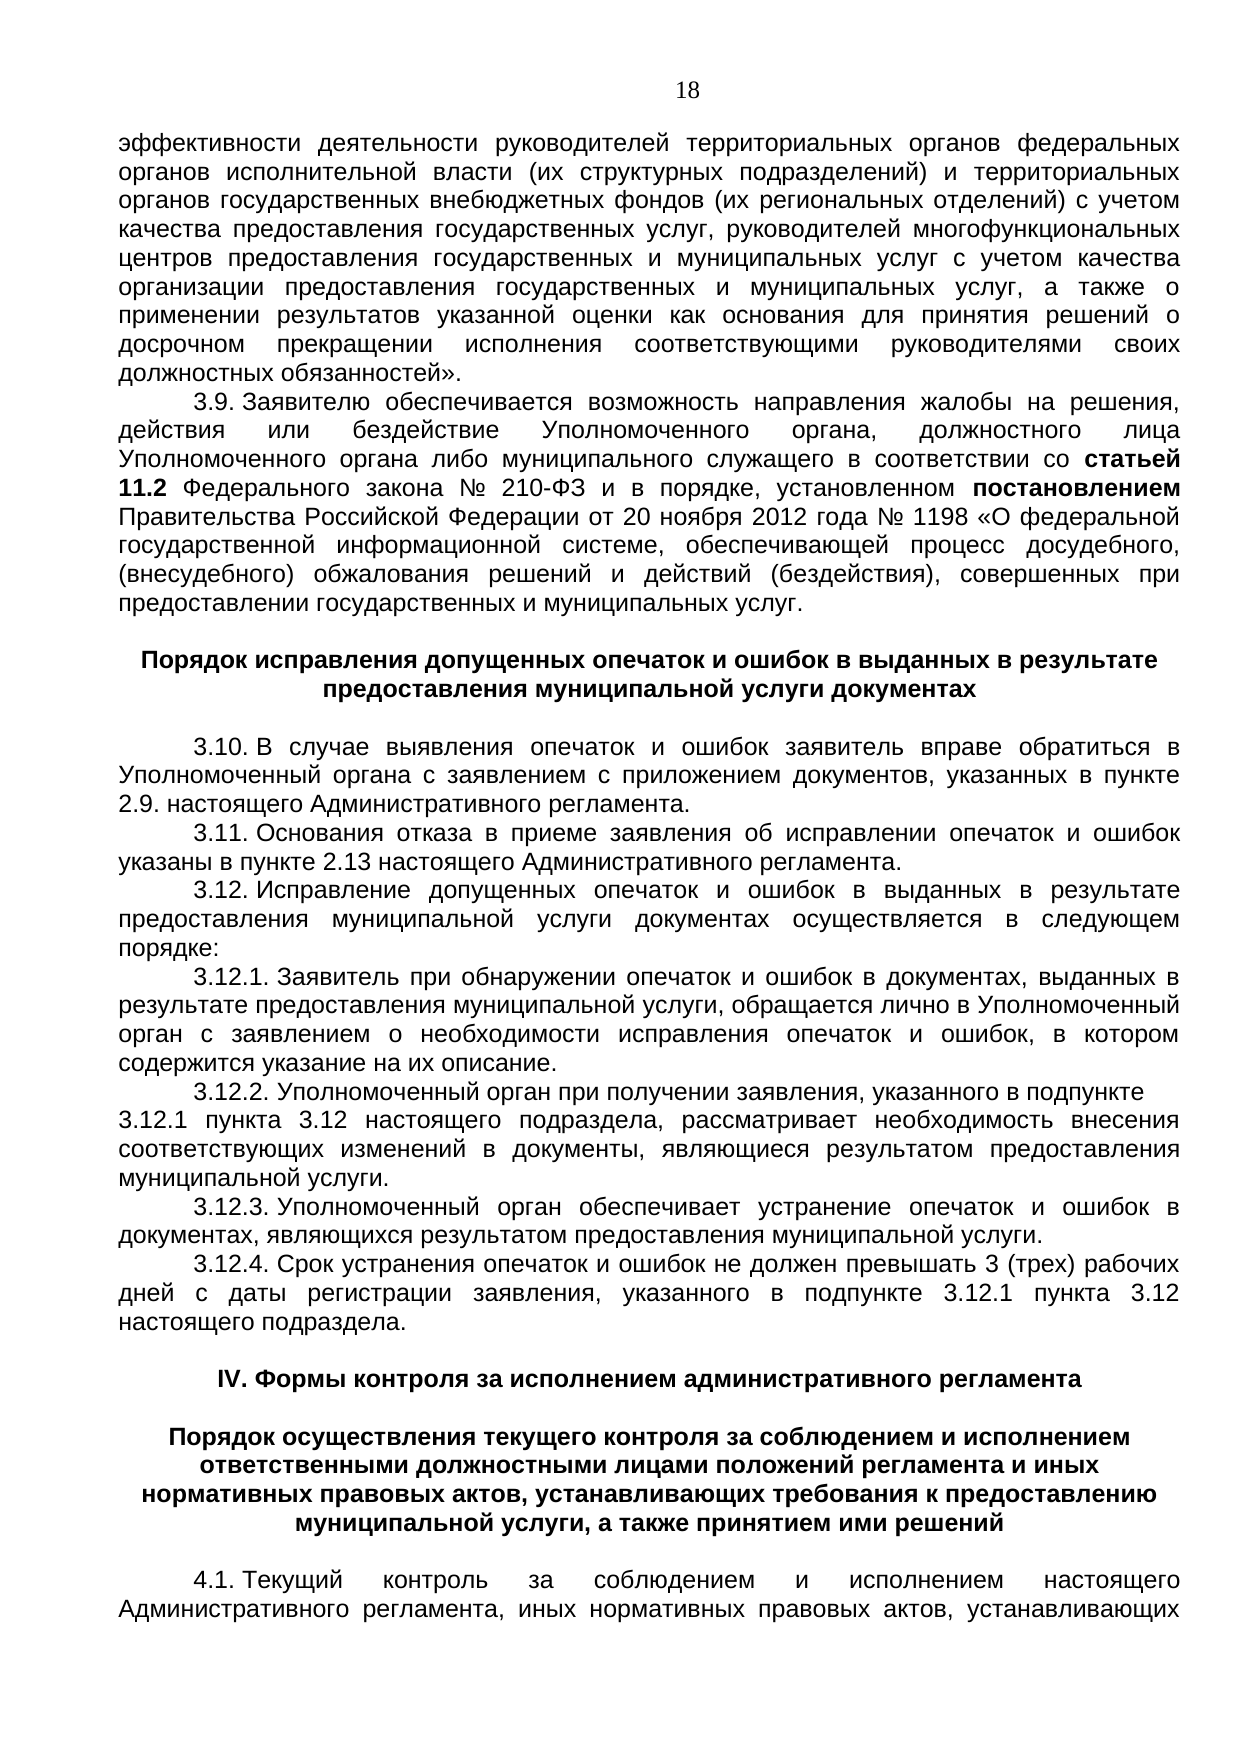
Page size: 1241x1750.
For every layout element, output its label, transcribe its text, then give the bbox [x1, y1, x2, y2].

subtitle Порядок исправления допущенных опечаток и ошибок в выданных в результате предоставления муниципальной услуги документах [118, 645, 1181, 703]
text 3.12.2. Уполномоченный орган при получении заявления, указанного в подпункте [118, 1077, 1181, 1105]
text 3.11. Основания отказа в приеме заявления об исправлении опечаток и ошибок указаны в пункте 2.13 настоящего Административного регламента. [118, 818, 1181, 875]
text 3.12.4. Срок устранения опечаток и ошибок не должен превышать 3 (трех) рабочих дней с даты регистрации заявления, указанного в подпункте 3.12.1 пункта 3.12 настоящего подраздела. [118, 1249, 1181, 1335]
text 3.12.1. Заявитель при обнаружении опечаток и ошибок в документах, выданных в результате предоставления муниципальной услуги, обращается лично в Уполномоченный орган с заявлением о необходимости исправления опечаток и ошибок, в котором содержится указание на их описание. [118, 962, 1181, 1077]
subtitle IV. Формы контроля за исполнением административного регламента [118, 1364, 1181, 1393]
text 3.10. В случае выявления опечаток и ошибок заявитель вправе обратиться в Уполномоченный органа с заявлением с приложением документов, указанных в пункте 2.9. настоящего Административного регламента. [118, 732, 1181, 818]
text 3.12.3. Уполномоченный орган обеспечивает устранение опечаток и ошибок в документах, являющихся результатом предоставления муниципальной услуги. [118, 1192, 1181, 1249]
text 3.9. Заявителю обеспечивается возможность направления жалобы на решения, действия или бездействие Уполномоченного органа, должностного лица Уполномоченного органа либо муниципального служащего в соответствии со статьей 11.2 Федерального закона № 210-ФЗ и в порядке, установленном постановлением Правительства Российской Федерации от 20 ноября 2012 года № 1198 «О федеральной государственной информационной системе, обеспечивающей процесс досудебного, (внесудебного) обжалования решений и действий (бездействия), совершенных при предоставлении государственных и муниципальных услуг. [118, 387, 1181, 617]
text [118, 128, 1181, 387]
text 3.12.1 пункта 3.12 настоящего подраздела, рассматривает необходимость внесения соответствующих изменений в документы, являющиеся результатом предоставления муниципальной услуги. [118, 1105, 1181, 1192]
subtitle Порядок осуществления текущего контроля за соблюдением и исполнением ответственными должностными лицами положений регламента и иных нормативных правовых актов, устанавливающих требования к предоставлению муниципальной услуги, а также принятием ими решений [118, 1422, 1181, 1537]
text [118, 1565, 1181, 1623]
text 3.12. Исправление допущенных опечаток и ошибок в выданных в результате предоставления муниципальной услуги документах осуществляется в следующем порядке: [118, 875, 1181, 962]
